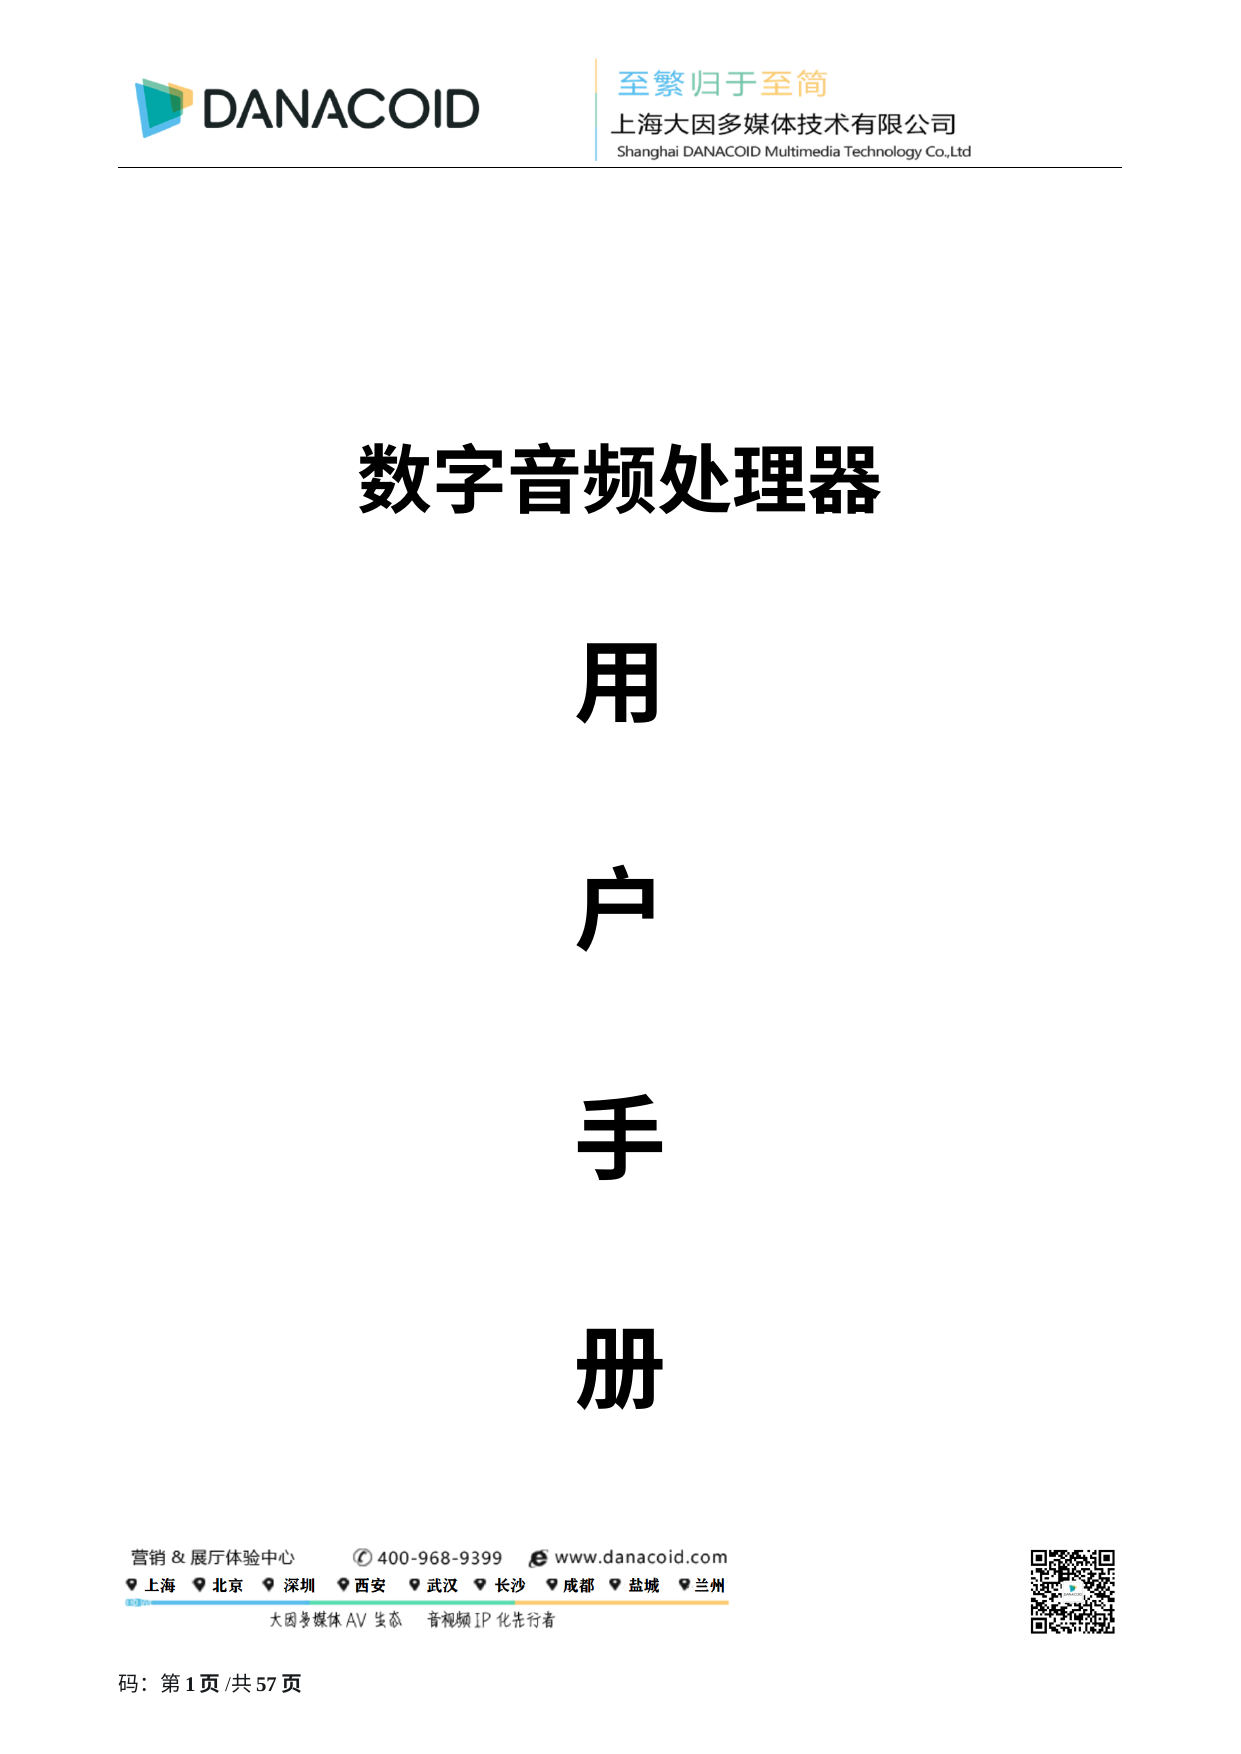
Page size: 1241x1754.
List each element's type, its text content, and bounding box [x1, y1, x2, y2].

picture [122, 52, 484, 165]
text 用 [118, 594, 1122, 756]
text 户 [118, 823, 1122, 985]
text 手 [118, 1051, 1122, 1214]
text 册 [118, 1280, 1122, 1443]
picture [589, 47, 980, 165]
picture [1024, 1543, 1121, 1640]
picture [122, 1522, 735, 1637]
text 数字音频处理器 [118, 409, 1122, 539]
